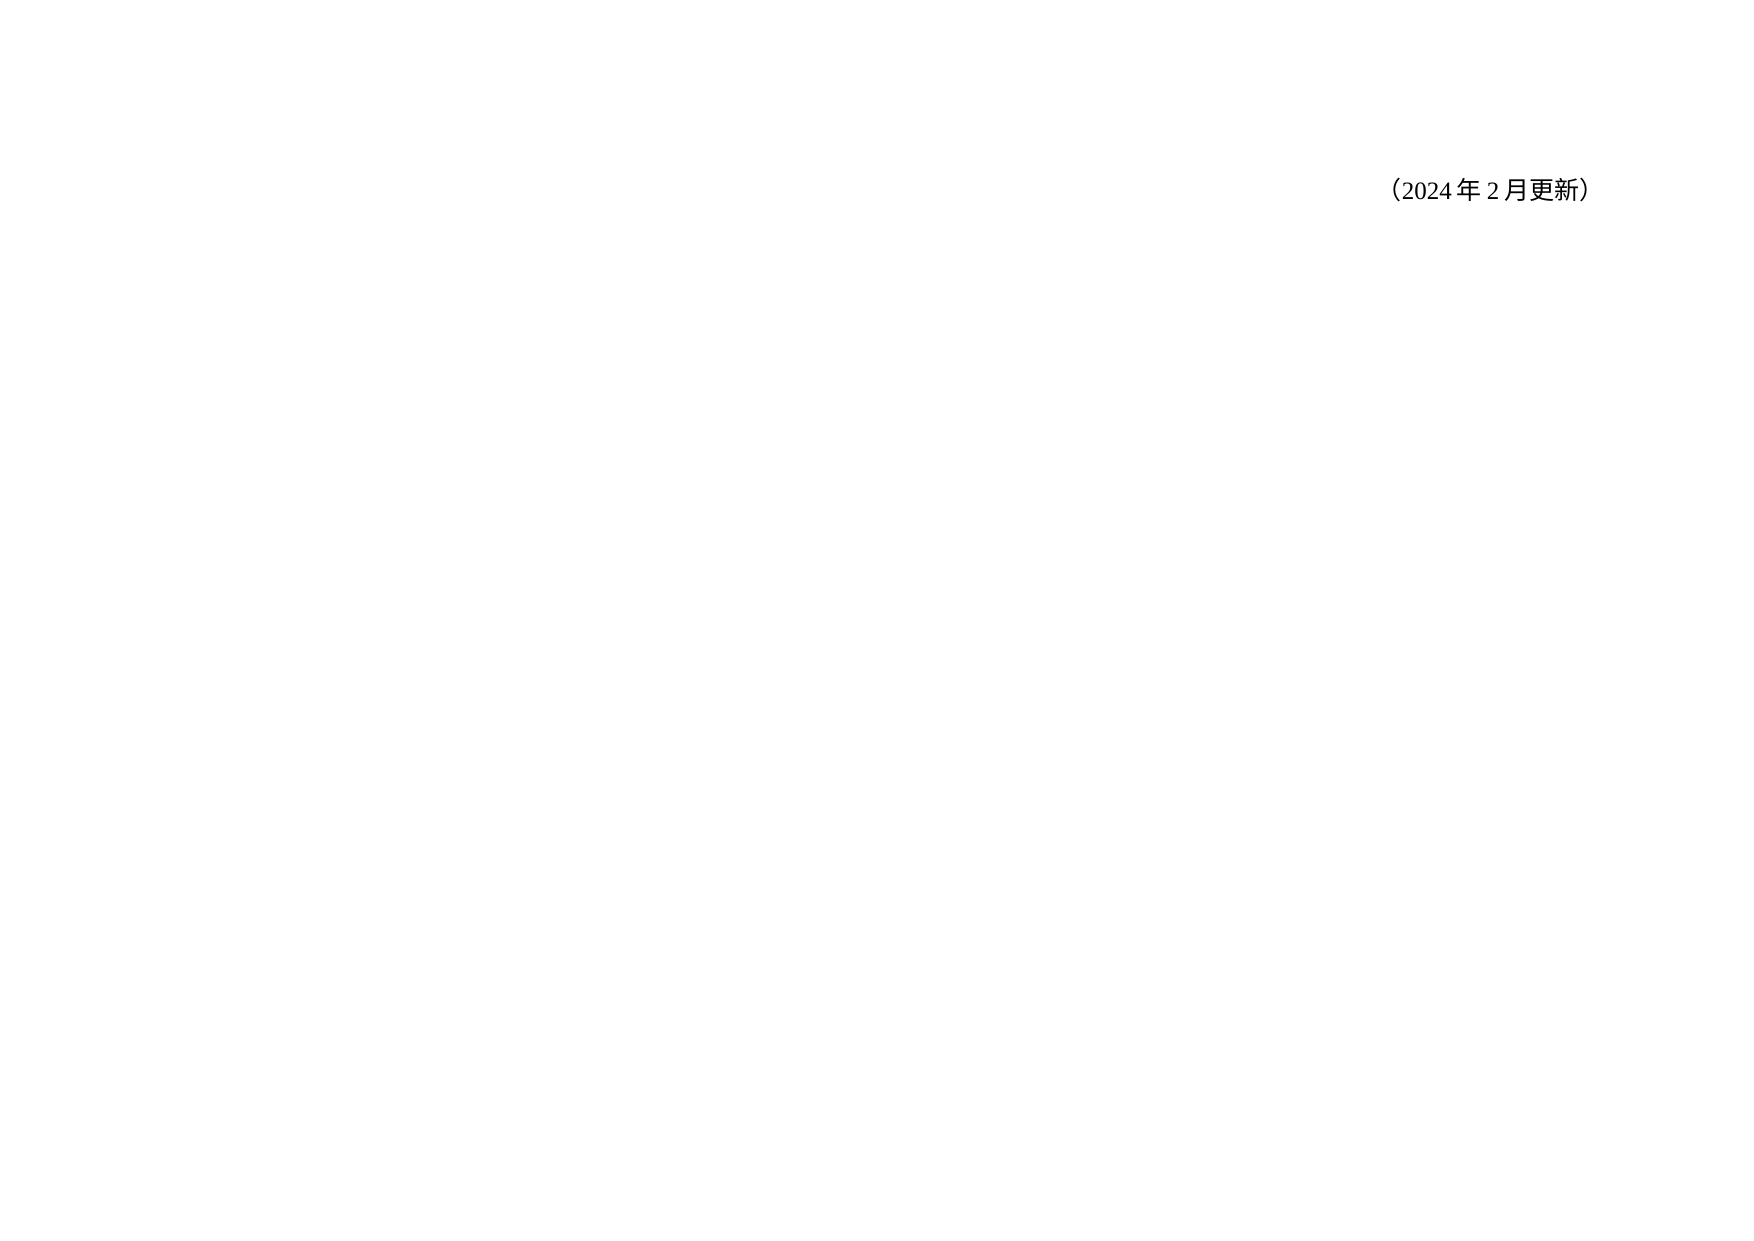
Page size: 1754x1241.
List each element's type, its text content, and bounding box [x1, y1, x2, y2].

text （2024年2月更新） [150, 170, 1604, 208]
